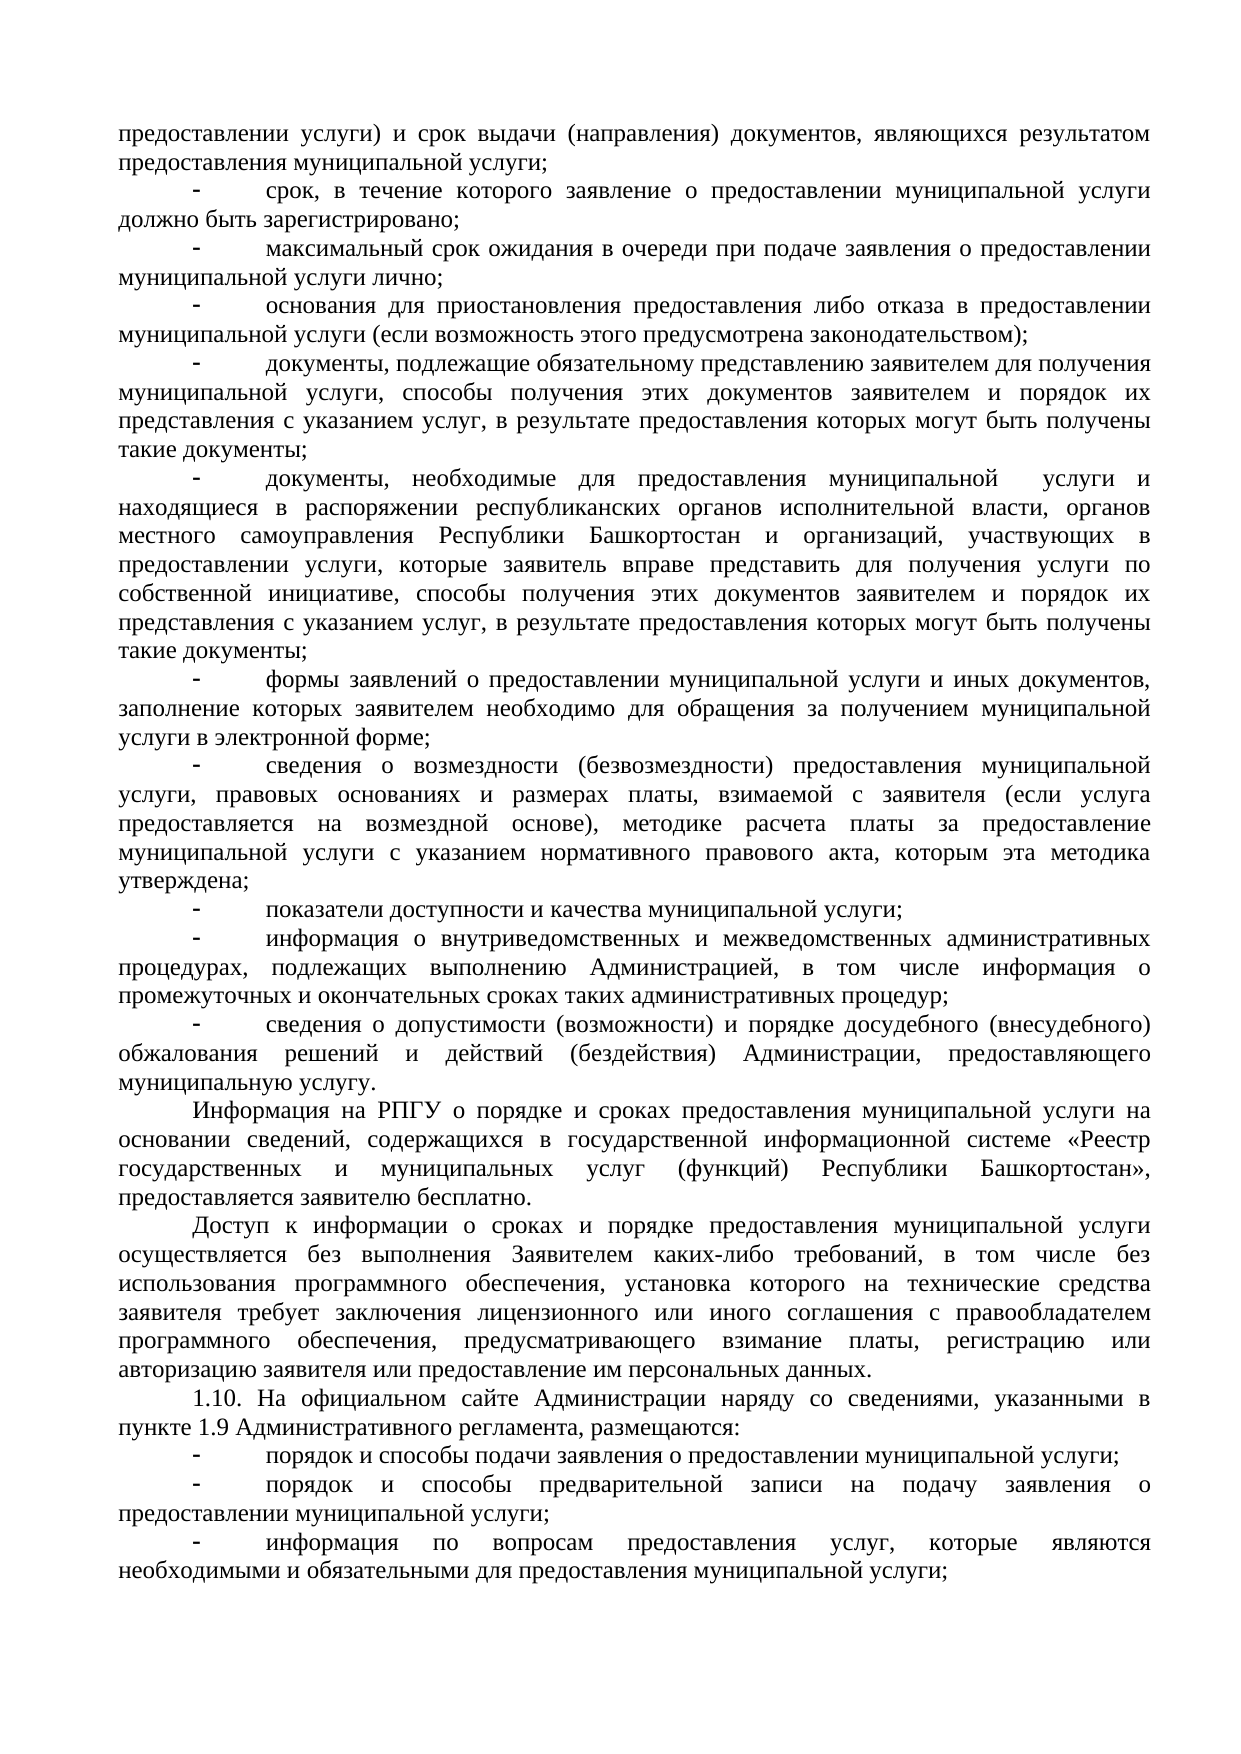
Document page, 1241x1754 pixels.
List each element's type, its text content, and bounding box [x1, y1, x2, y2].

list документы, подлежащие обязательному представлению заявителем для получения муниципальной услуги, способы получения этих документов заявителем и порядок их представления с указанием услуг, в результате предоставления которых могут быть получены такие документы; [118, 348, 1152, 463]
list срок, в течение которого заявление о предоставлении муниципальной услуги должно быть зарегистрировано; [118, 176, 1152, 233]
list порядок и способы подачи заявления о предоставлении муниципальной услуги; [118, 1441, 1152, 1469]
list формы заявлений о предоставлении муниципальной услуги и иных документов, заполнение которых заявителем необходимо для обращения за получением муниципальной услуги в электронной форме; [118, 664, 1152, 751]
list максимальный срок ожидания в очереди при подаче заявления о предоставлении муниципальной услуги лично; [118, 233, 1152, 291]
list сведения о допустимости (возможности) и порядке досудебного (внесудебного) обжалования решений и действий (бездействия) Администрации, предоставляющего муниципальную услугу. [118, 1009, 1152, 1096]
text Информация на РПГУ о порядке и сроках предоставления муниципальной услуги на основании сведений, содержащихся в государственной информационной системе «Реестр государственных и муниципальных услуг (функций) Республики Башкортостан», предоставляется заявителю бесплатно. [118, 1096, 1152, 1211]
list документы, необходимые для предоставления муниципальной услуги и находящиеся в распоряжении республиканских органов исполнительной власти, органов местного самоуправления Республики Башкортостан и организаций, участвующих в предоставлении услуги, которые заявитель вправе представить для получения услуги по собственной инициативе, способы получения этих документов заявителем и порядок их представления с указанием услуг, в результате предоставления которых могут быть получены такие документы; [118, 463, 1152, 664]
list информация по вопросам предоставления услуг, которые являются необходимыми и обязательными для предоставления муниципальной услуги; [118, 1527, 1152, 1584]
text 1.10. На официальном сайте Администрации наряду со сведениями, указанными в пункте 1.9 Административного регламента, размещаются: [118, 1383, 1152, 1441]
list порядок и способы предварительной записи на подачу заявления о предоставлении муниципальной услуги; [118, 1469, 1152, 1527]
list показатели доступности и качества муниципальной услуги; [118, 894, 1152, 923]
text Доступ к информации о сроках и порядке предоставления муниципальной услуги осуществляется без выполнения Заявителем каких-либо требований, в том числе без использования программного обеспечения, установка которого на технические средства заявителя требует заключения лицензионного или иного соглашения с правообладателем программного обеспечения, предусматривающего взимание платы, регистрацию или авторизацию заявителя или предоставление им персональных данных. [118, 1211, 1152, 1383]
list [118, 118, 1152, 176]
list основания для приостановления предоставления либо отказа в предоставлении муниципальной услуги (если возможность этого предусмотрена законодательством); [118, 291, 1152, 348]
list информация о внутриведомственных и межведомственных административных процедурах, подлежащих выполнению Администрацией, в том числе информация о промежуточных и окончательных сроках таких административных процедур; [118, 923, 1152, 1009]
list сведения о возмездности (безвозмездности) предоставления муниципальной услуги, правовых основаниях и размерах платы, взимаемой с заявителя (если услуга предоставляется на возмездной основе), методике расчета платы за предоставление муниципальной услуги с указанием нормативного правового акта, которым эта методика утверждена; [118, 751, 1152, 894]
